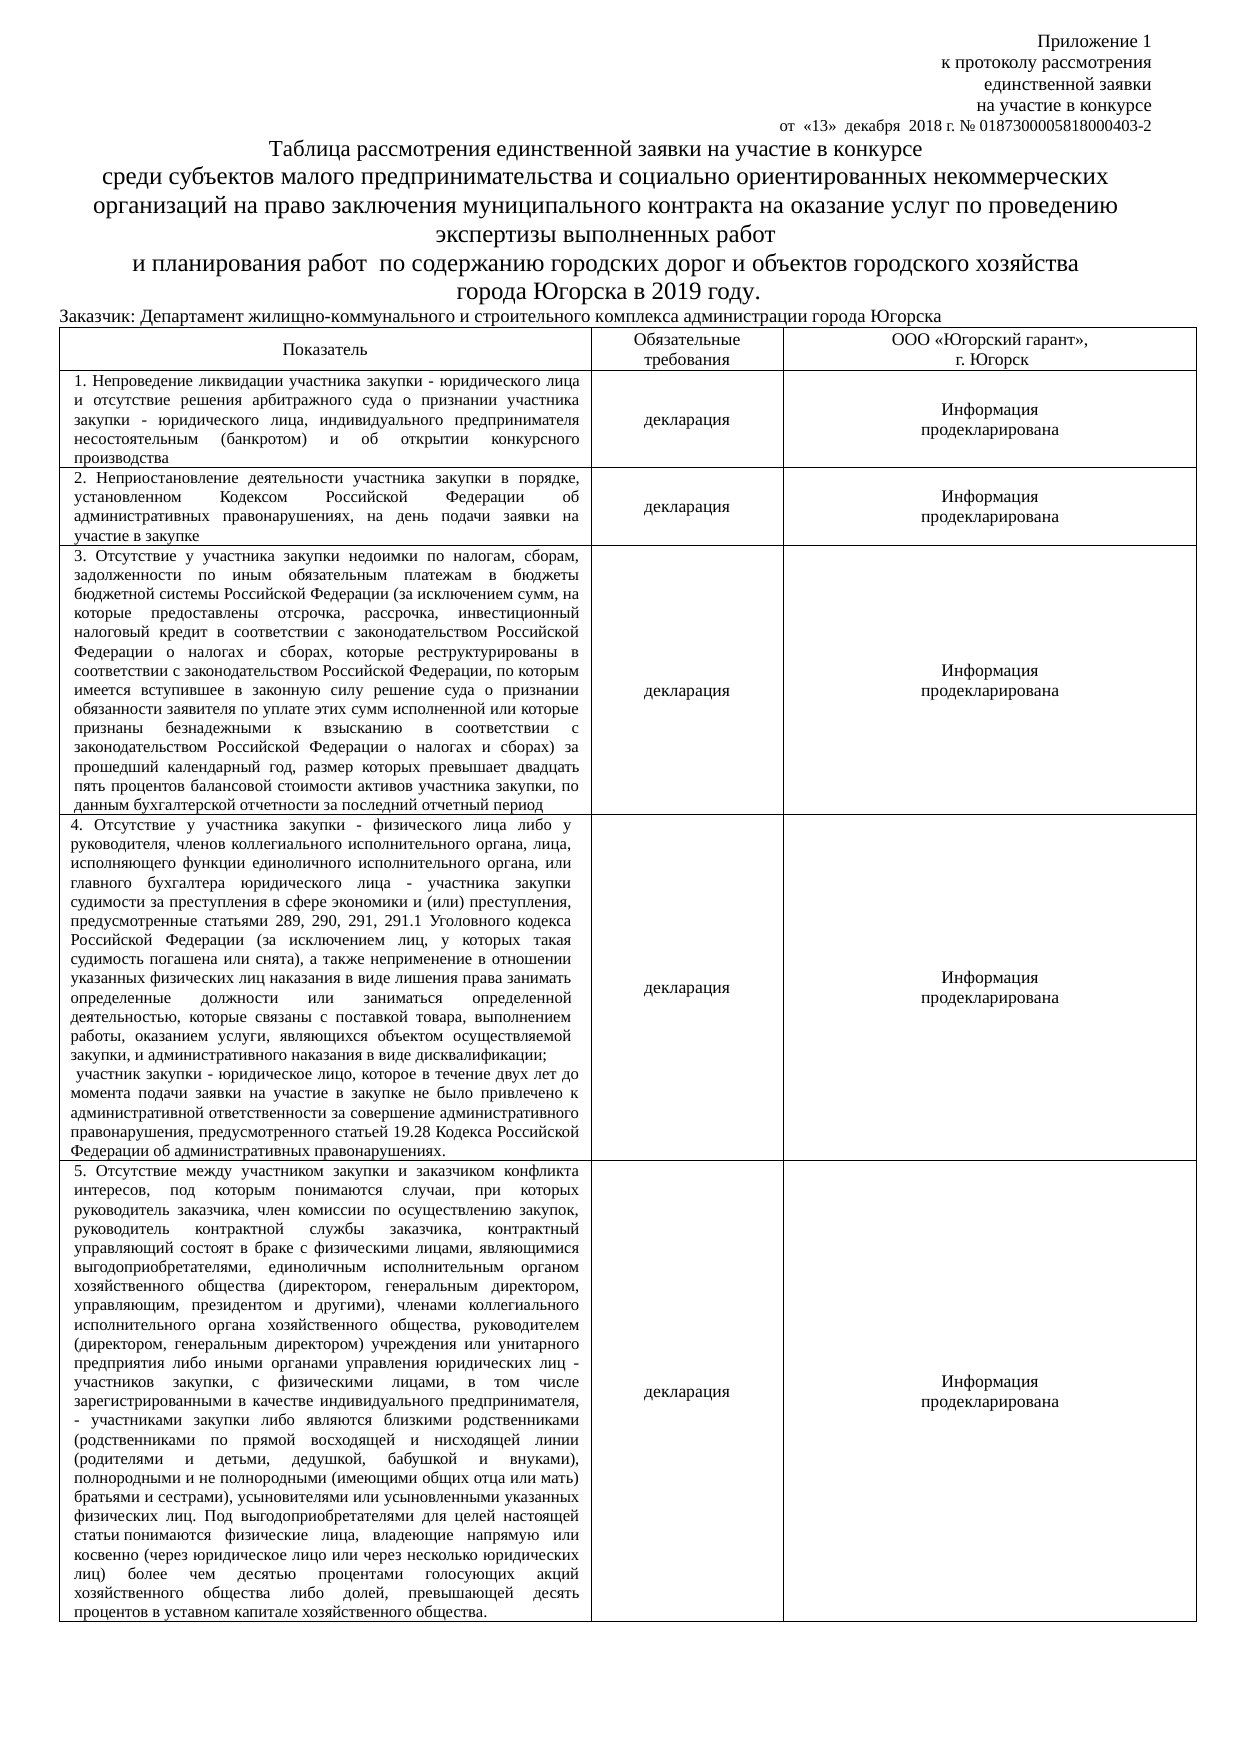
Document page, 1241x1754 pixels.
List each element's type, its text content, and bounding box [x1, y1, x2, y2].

table_cell декларация [592, 815, 783, 1160]
text среди субъектов малого предпринимательства и социально ориентированных некоммерческих организаций на право заключения муниципального контракта на оказание услуг по проведению экспертизы выполненных работ [59, 161, 1152, 248]
table_cell декларация [592, 546, 783, 814]
table_cell 3. Отсутствие у участника закупки недоимки по налогам, сборам, задолженности по иным обязательным платежам в бюджеты бюджетной системы Российской Федерации (за исключением сумм, на которые предоставлены отсрочка, рассрочка, инвестиционный налоговый кредит в соответствии с законодательством Российской Федерации о налогах и сборах, которые реструктурированы в соответствии с законодательством Российской Федерации, по которым имеется вступившее в законную силу решение суда о признании обязанности заявителя по уплате этих сумм исполненной или которые признаны безнадежными к взысканию в соответствии с законодательством Российской Федерации о налогах и сборах) за прошедший календарный год, размер которых превышает двадцать пять процентов балансовой стоимости активов участника закупки, по данным бухгалтерской отчетности за последний отчетный период [60, 546, 591, 814]
text от «13» декабря 2018 г. № 0187300005818000403-2 [59, 116, 1152, 135]
text Заказчик: Департамент жилищно-коммунального и строительного комплекса администрации города Югорска [59, 305, 1152, 327]
table_cell 2. Неприостановление деятельности участника закупки в порядке, установленном Кодексом Российской Федерации об административных правонарушениях, на день подачи заявки на участие в закупке [60, 468, 591, 544]
text к протоколу рассмотрения [59, 51, 1152, 73]
table_header Показатель [60, 328, 591, 370]
text и планирования работ по содержанию городских дорог и объектов городского хозяйства [59, 248, 1152, 276]
text города Югорска в 2019 году. [59, 276, 1152, 305]
table_header Обязательные требования [592, 328, 783, 370]
table_cell 4. Отсутствие у участника закупки - физического лица либо у руководителя, членов коллегиального исполнительного органа, лица, исполняющего функции единоличного исполнительного органа, или главного бухгалтера юридического лица - участника закупки судимости за преступления в сфере экономики и (или) преступления, предусмотренные статьями 289, 290, 291, 291.1 Уголовного кодекса Российской Федерации (за исключением лиц, у которых такая судимость погашена или снята), а также неприменение в отношении указанных физических лиц наказания в виде лишения права занимать определенные должности или заниматься определенной деятельностью, которые связаны с поставкой товара, выполнением работы, оказанием услуги, являющихся объектом осуществляемой закупки, и административного наказания в виде дисквалификации; участник закупки - юридическое лицо, которое в течение двух лет до момента подачи заявки на участие в закупке не было привлечено к административной ответственности за совершение административного правонарушения, предусмотренного статьей 19.28 Кодекса Российской Федерации об административных правонарушениях. [60, 815, 591, 1160]
text Приложение 1 [59, 29, 1152, 51]
text на участие в конкурсе [59, 94, 1152, 116]
table_cell Информация продекларирована [784, 815, 1196, 1160]
table_cell Информация продекларирована [784, 546, 1196, 814]
table_header ООО «Югорский гарант», г. Югорск [784, 328, 1196, 370]
table_cell декларация [592, 468, 783, 544]
table_cell декларация [592, 371, 783, 467]
table_cell Информация продекларирована [784, 371, 1196, 467]
text Таблица рассмотрения единственной заявки на участие в конкурсе [40, 135, 1152, 161]
text единственной заявки [59, 73, 1152, 94]
table_cell декларация [592, 1161, 783, 1621]
table_cell Информация продекларирована [784, 1161, 1196, 1621]
table_cell 1. Непроведение ликвидации участника закупки - юридического лица и отсутствие решения арбитражного суда о признании участника закупки - юридического лица, индивидуального предпринимателя несостоятельным (банкротом) и об открытии конкурсного производства [60, 371, 591, 467]
table_cell 5. Отсутствие между участником закупки и заказчиком конфликта интересов, под которым понимаются случаи, при которых руководитель заказчика, член комиссии по осуществлению закупок, руководитель контрактной службы заказчика, контрактный управляющий состоят в браке с физическими лицами, являющимися выгодоприобретателями, единоличным исполнительным органом хозяйственного общества (директором, генеральным директором, управляющим, президентом и другими), членами коллегиального исполнительного органа хозяйственного общества, руководителем (директором, генеральным директором) учреждения или унитарного предприятия либо иными органами управления юридических лиц - участников закупки, с физическими лицами, в том числе зарегистрированными в качестве индивидуального предпринимателя, - участниками закупки либо являются близкими родственниками (родственниками по прямой восходящей и нисходящей линии (родителями и детьми, дедушкой, бабушкой и внуками), полнородными и не полнородными (имеющими общих отца или мать) братьями и сестрами), усыновителями или усыновленными указанных физических лиц. Под выгодоприобретателями для целей настоящей статьи понимаются физические лица, владеющие напрямую или косвенно (через юридическое лицо или через несколько юридических лиц) более чем десятью процентами голосующих акций хозяйственного общества либо долей, превышающей десять процентов в уставном капитале хозяйственного общества. [60, 1161, 591, 1621]
table_cell Информация продекларирована [784, 468, 1196, 544]
